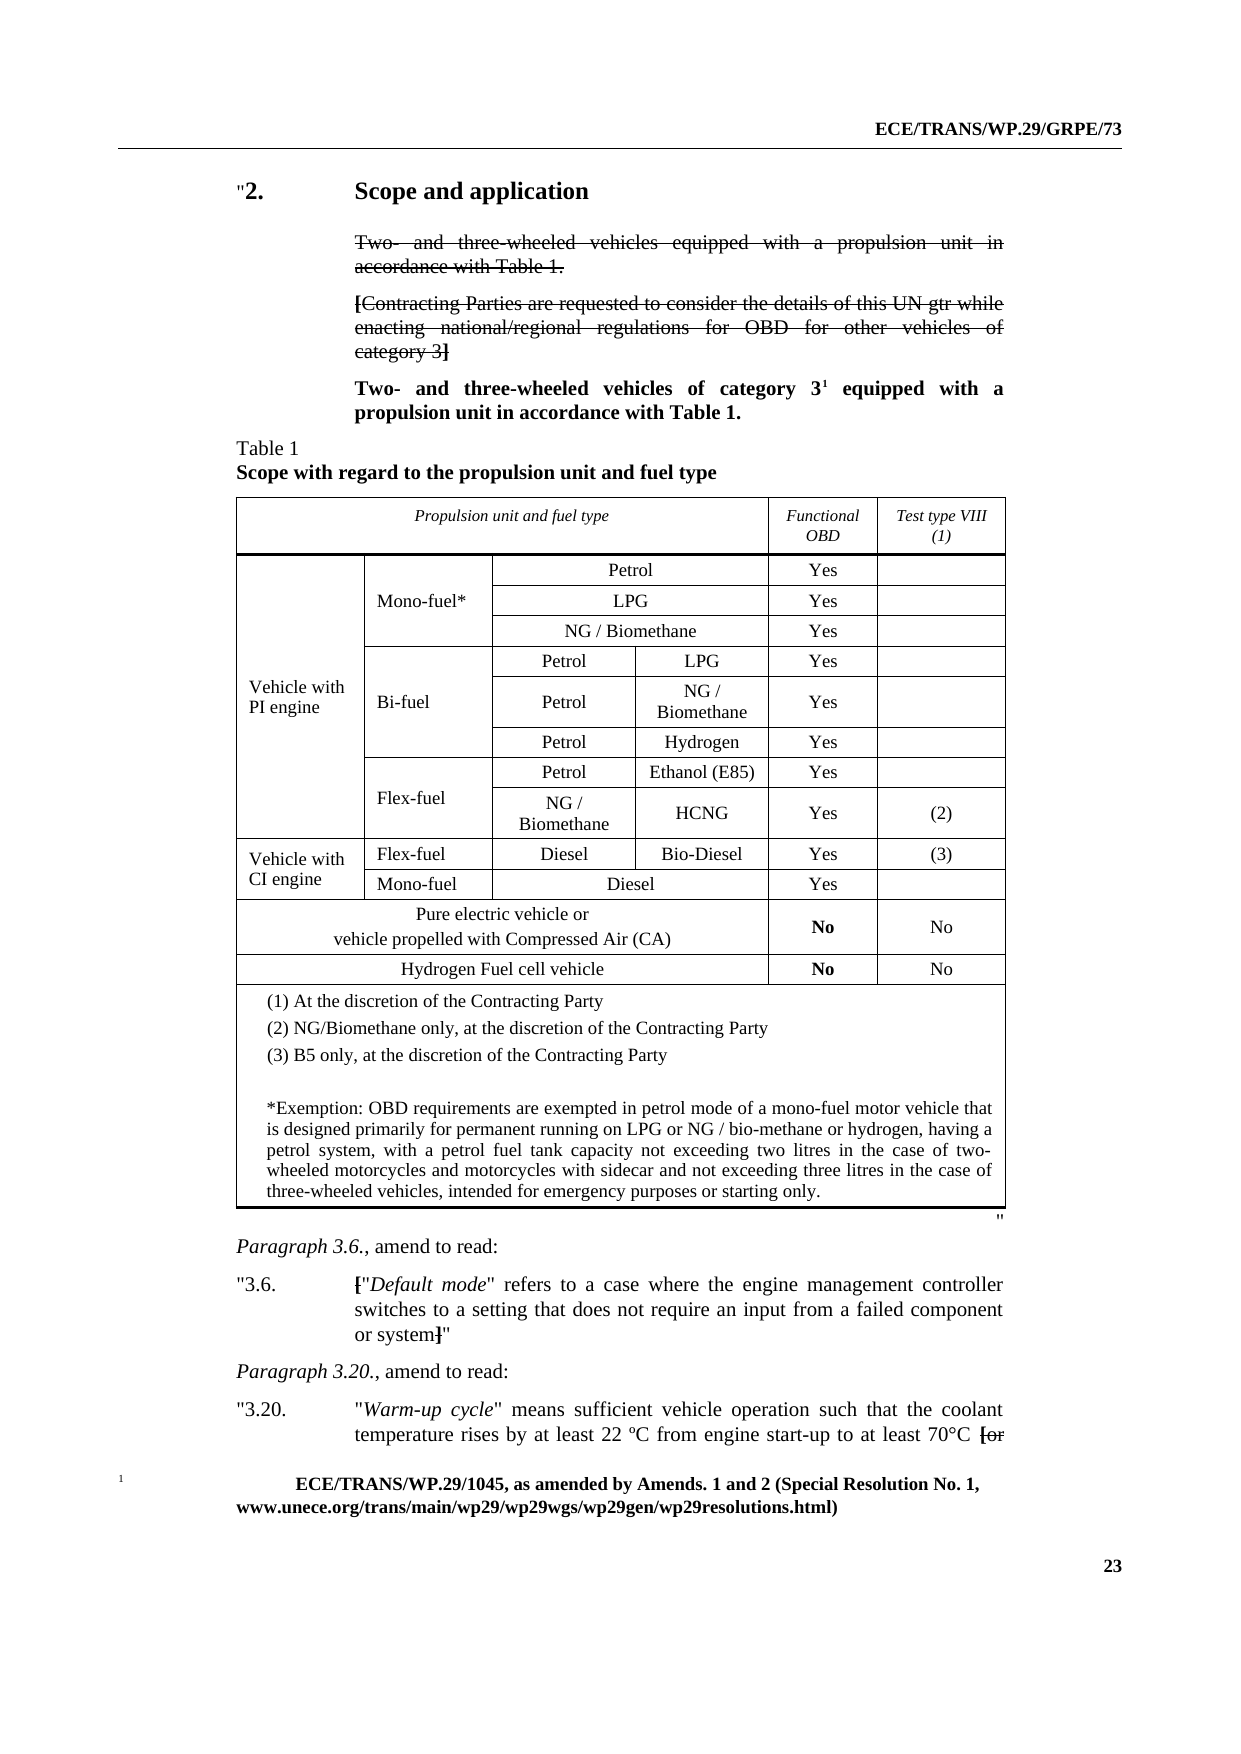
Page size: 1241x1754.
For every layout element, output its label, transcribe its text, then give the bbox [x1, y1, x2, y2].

table_cell Yes [769, 586, 877, 615]
table_cell [878, 586, 1005, 615]
table_cell Bi-fuel [365, 647, 492, 757]
text "3.6. ["Default mode" refers to a case where the engine management controller switches to a setting that does not require an input from a failed component or system]" [236, 1271, 1004, 1346]
table_cell Petrol [493, 647, 635, 676]
table_cell LPG [636, 647, 768, 676]
table_cell [878, 870, 1005, 899]
text Scope with regard to the propulsion unit and fuel type [236, 460, 1004, 484]
table_cell NG / Biomethane [493, 788, 635, 838]
table_cell Yes [769, 728, 877, 757]
table_cell (2) [878, 788, 1005, 838]
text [236, 1396, 1004, 1446]
table_cell Flex-fuel [365, 839, 492, 868]
text Two- and three-wheeled vehicles equipped with a propulsion unit in accordance with Table 1. [354, 230, 1004, 243]
table_cell Hydrogen [636, 728, 768, 757]
table_cell [878, 647, 1005, 676]
text [Contracting Parties are requested to consider the details of this UN gtr while enacting national/regional regulations for OBD for other vehicles of category 3] [354, 329, 1004, 363]
table_cell Ethanol (E85) [636, 758, 768, 787]
table_cell No [769, 955, 877, 984]
table_cell [878, 728, 1005, 757]
text "2. Scope and application [118, 177, 1004, 205]
table_cell (3) [878, 839, 1005, 868]
table_cell [878, 556, 1005, 585]
table_cell Yes [769, 677, 877, 727]
table_cell NG / Biomethane [636, 677, 768, 727]
table_cell Yes [769, 839, 877, 868]
text Paragraph 3.20., amend to read: [236, 1358, 1003, 1383]
table_cell LPG [493, 586, 768, 615]
subtitle " [118, 1209, 1004, 1233]
table_cell Flex-fuel [365, 758, 492, 838]
table_header Functional OBD [769, 498, 877, 553]
table_cell Petrol [493, 556, 768, 585]
table_cell Yes [769, 616, 877, 646]
table_cell [878, 677, 1005, 727]
table_cell Vehicle with PI engine [237, 556, 364, 838]
table_cell Hydrogen Fuel cell vehicle [237, 955, 768, 984]
table_header Propulsion unit and fuel type [237, 498, 768, 553]
table_header Test type VIII (1) [878, 498, 1005, 553]
table_cell [878, 616, 1005, 646]
text Table 1 [236, 436, 1122, 460]
table_cell Mono-fuel [365, 870, 492, 899]
table_cell Yes [769, 647, 877, 676]
table_cell Yes [769, 788, 877, 838]
table_cell [878, 758, 1005, 787]
table_cell Vehicle with CI engine [237, 839, 364, 899]
text Two- and three-wheeled vehicles equipped with a propulsion unit in accordance with Table 1. [354, 244, 1004, 278]
table_cell Petrol [493, 758, 635, 787]
table_cell Yes [769, 758, 877, 787]
table_cell No [878, 955, 1005, 984]
table_cell Pure electric vehicle or vehicle propelled with Compressed Air (CA) [237, 900, 768, 954]
table_cell Mono-fuel* [365, 556, 492, 646]
table_cell Petrol [493, 677, 635, 727]
table_cell Diesel [493, 839, 635, 868]
table_cell NG / Biomethane [493, 616, 768, 646]
table_cell Yes [769, 556, 877, 585]
table_cell Bio-Diesel [636, 839, 768, 868]
text [Contracting Parties are requested to consider the details of this UN gtr while enacting national/regional regulations for OBD for other vehicles of category 3] [354, 305, 1004, 328]
table_cell Yes [769, 870, 877, 899]
table_cell No [878, 900, 1005, 954]
text Paragraph 3.6., amend to read: [236, 1233, 1003, 1258]
table_cell Petrol [493, 728, 635, 757]
table_cell HCNG [636, 788, 768, 838]
table_cell No [769, 900, 877, 954]
table_cell Diesel [493, 870, 768, 899]
table_cell (1) At the discretion of the Contracting Party (2) NG/Biomethane only, at the discretion of the Contracting Party (3) B5 only, at the discretion of the Contracting Party *Exemption: OBD requirements are exempted in petrol mode of a mono-fuel motor vehicle that is designed primarily for permanent running on LPG or NG / bio-methane or hydrogen, having a petrol system, with a petrol fuel tank capacity not exceeding two litres in the case of two-wheeled motorcycles and motorcycles with sidecar and not exceeding three litres in the case of three-wheeled vehicles, intended for emergency purposes or starting only. [237, 985, 1005, 1206]
text Two- and three-wheeled vehicles of category 3 equipped with a propulsion unit in accordance with Table 1. [354, 376, 1004, 424]
